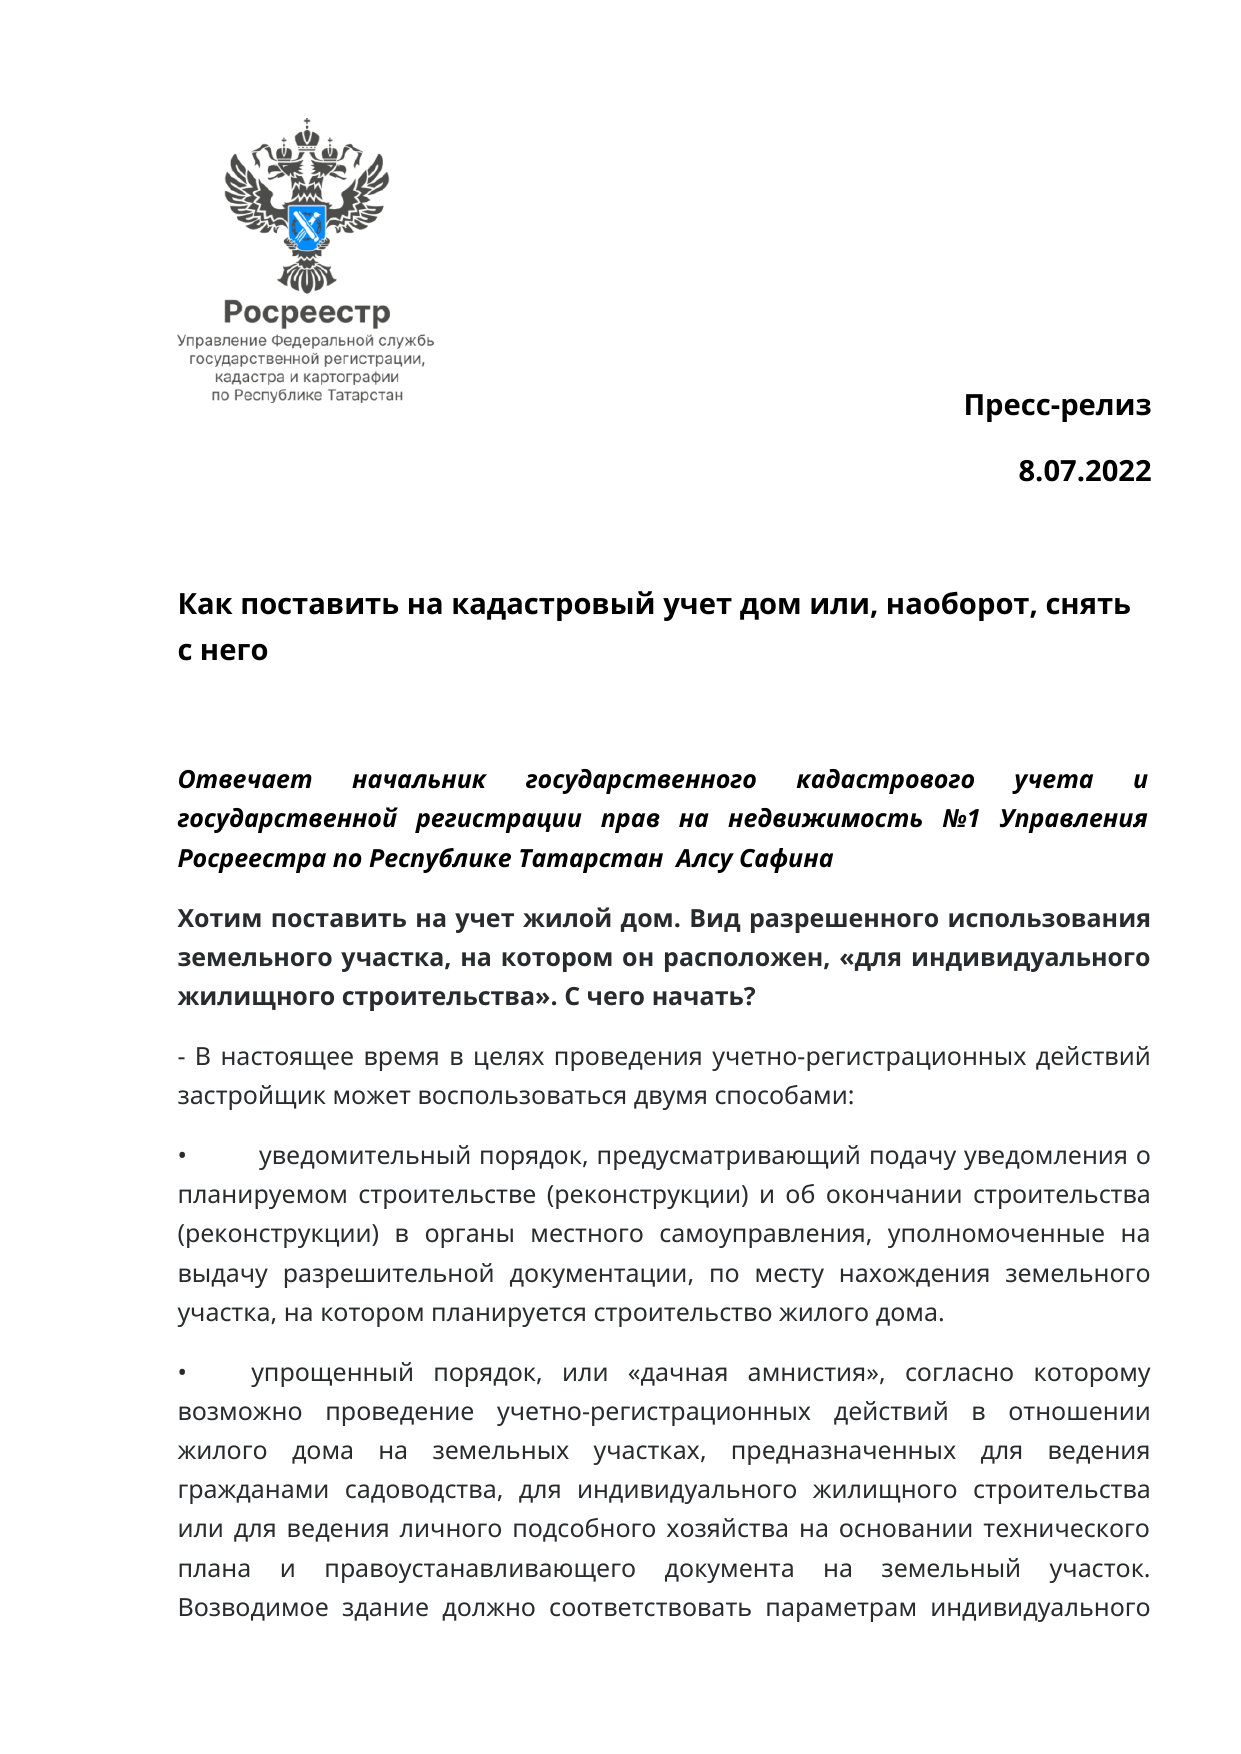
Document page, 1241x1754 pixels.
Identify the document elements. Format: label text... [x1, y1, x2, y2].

text 8.07.2022 [177, 450, 1152, 490]
text Пресс-релиз [177, 384, 1152, 424]
text Хотим поставить на учет жилой дом. Вид разрешенного использования земельного участка, на котором он расположен, «для индивидуального жилищного строительства». С чего начать? [177, 900, 1152, 1013]
text Как поставить на кадастровый учет дом или, наоборот, снять с него [177, 583, 1152, 669]
text Отвечает начальник государственного кадастрового учета и государственной регистрации прав на недвижимость №1 Управления Росреестра по Республике Татарстан Алсу Сафина [177, 762, 1152, 874]
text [177, 1354, 1152, 1623]
text - В настоящее время в целях проведения учетно-регистрационных действий застройщик может воспользоваться двумя способами: [177, 1038, 1152, 1112]
text • уведомительный порядок, предусматривающий подачу уведомления о планируемом строительстве (реконструкции) и об окончании строительства (реконструкции) в органы местного самоуправления, уполномоченные на выдачу разрешительной документации, по месту нахождения земельного участка, на котором планируется строительство жилого дома. [177, 1138, 1152, 1328]
picture [177, 118, 435, 403]
